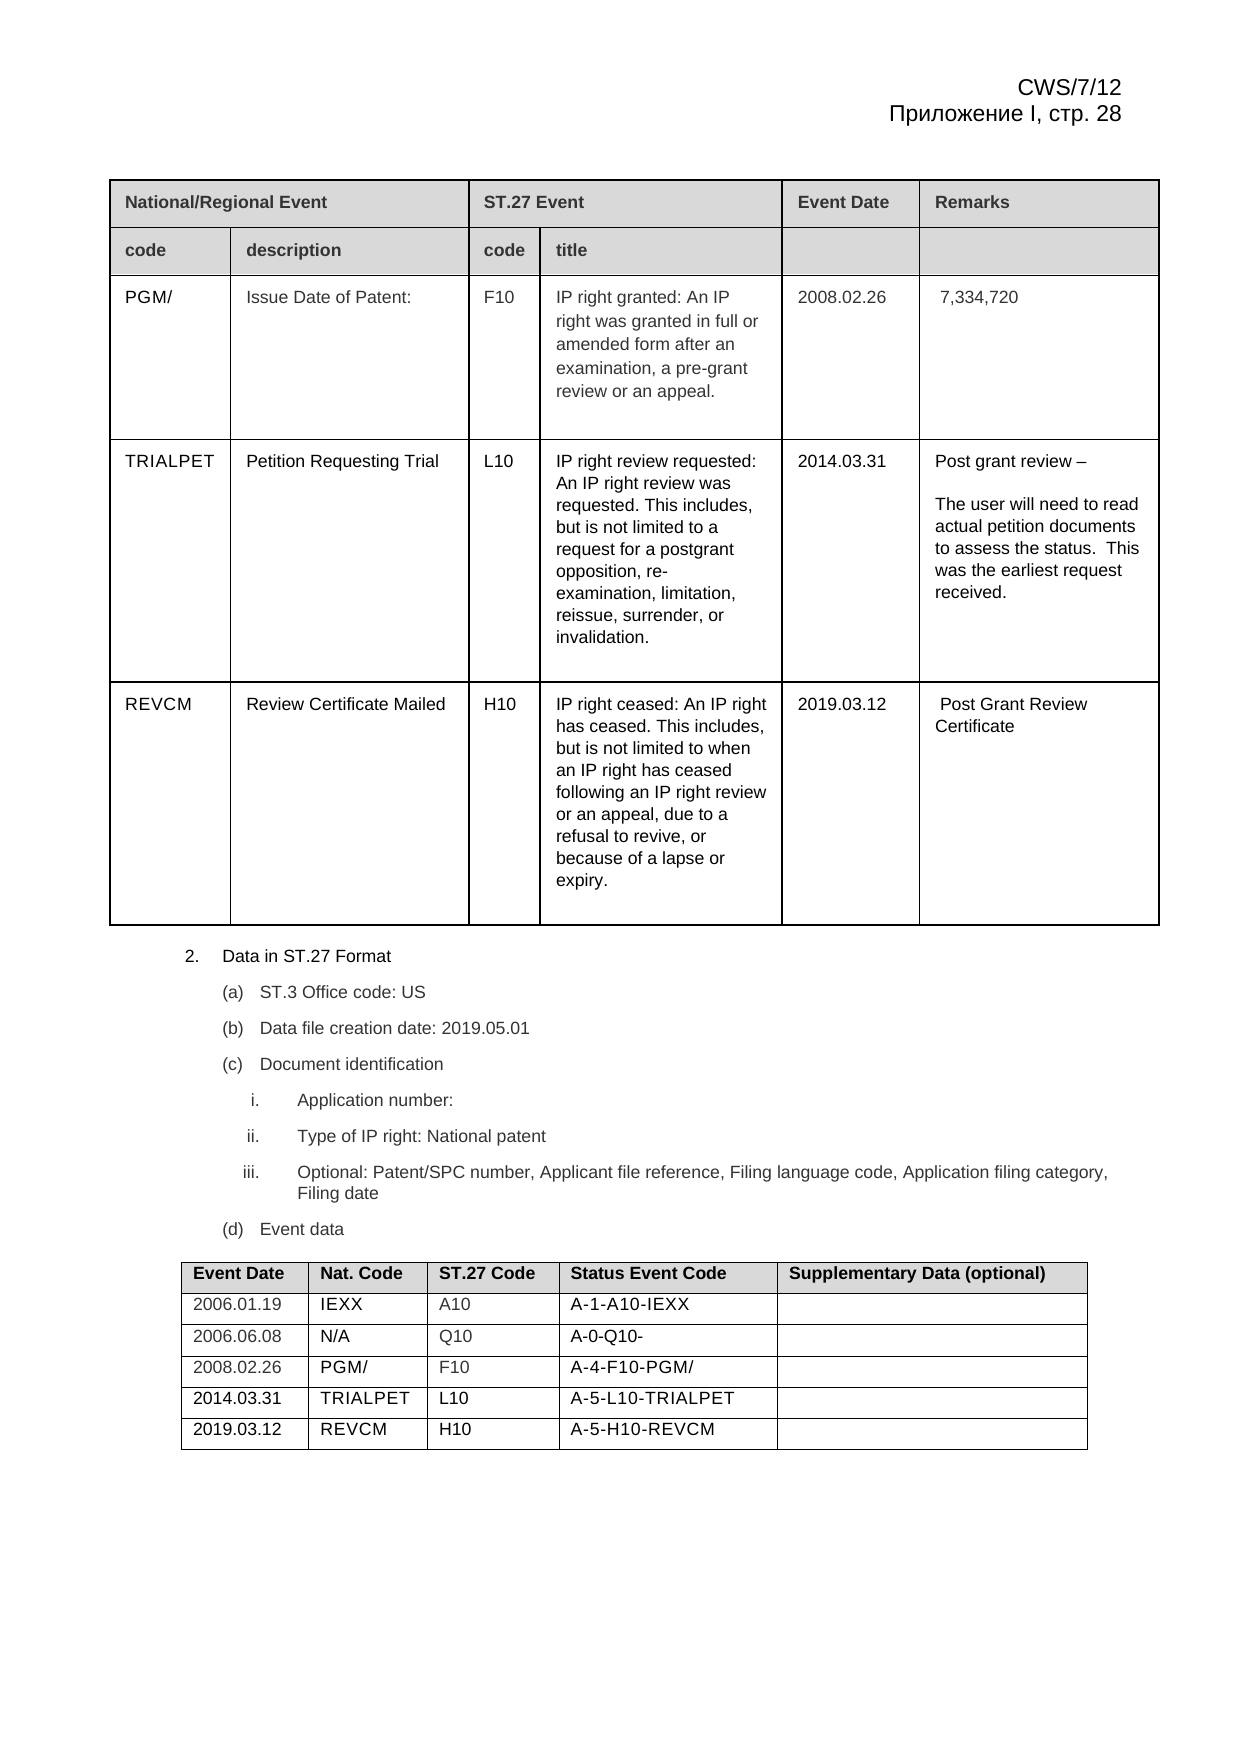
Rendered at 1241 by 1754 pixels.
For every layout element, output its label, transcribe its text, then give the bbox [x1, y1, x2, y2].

table_header ST.27 Event [470, 181, 781, 227]
table_cell REVCM [309, 1419, 427, 1449]
table_cell [920, 228, 1158, 274]
table_cell IP right review requested: An IP right review was requested. This includes, but is not limited to a request for a postgrant opposition, re-examination, limitation, reissue, surrender, or invalidation. [541, 440, 781, 681]
table_header Nat. Code [309, 1263, 427, 1293]
table_cell L10 [470, 440, 539, 681]
table_cell Issue Date of Patent: [231, 276, 468, 439]
table_cell A-0-Q10- [560, 1325, 777, 1356]
table_cell Petition Requesting Trial [231, 440, 468, 681]
table_cell [778, 1357, 1087, 1387]
table_cell IP right granted: An IP right was granted in full or amended form after an examination, a pre-grant review or an appeal. [541, 276, 781, 439]
list Data file creation date: 2019.05.01 [222, 1018, 1122, 1038]
table_header National/Regional Event [111, 181, 468, 227]
table_cell F10 [470, 276, 539, 439]
table_cell 2019.03.12 [783, 683, 919, 924]
table_cell code [111, 228, 230, 274]
table_cell A-5-L10-TRIALPET [560, 1388, 777, 1418]
table_cell [778, 1388, 1087, 1418]
table_cell 2006.01.19 [182, 1294, 308, 1324]
table_cell [778, 1325, 1087, 1356]
table_cell 2014.03.31 [182, 1388, 308, 1418]
table_cell PGM/ [111, 276, 230, 439]
table_cell 2019.03.12 [182, 1419, 308, 1449]
table_cell A-4-F10-PGM/ [560, 1357, 777, 1387]
list Application number: [259, 1090, 1122, 1110]
table_header Status Event Code [560, 1263, 777, 1293]
list Optional: Patent/SPC number, Applicant file reference, Filing language code, Application filing category, Filing date [259, 1162, 1122, 1203]
table_cell N/A [309, 1325, 427, 1356]
table_cell description [231, 228, 468, 274]
table_cell A-1-A10-IEXX [560, 1294, 777, 1324]
table_cell Post Grant Review Certificate [920, 683, 1158, 924]
list Event data [222, 1218, 1122, 1239]
table_header Event Date [783, 181, 919, 227]
table_cell code [470, 228, 539, 274]
table_cell 2008.02.26 [783, 276, 919, 439]
table_cell IP right ceased: An IP right has ceased. This includes, but is not limited to when an IP right has ceased following an IP right review or an appeal, due to a refusal to revive, or because of a lapse or expiry. [541, 683, 781, 924]
table_cell title [541, 228, 781, 274]
table_cell 7,334,720 [920, 276, 1158, 439]
table_cell REVCM [111, 683, 230, 924]
table_cell L10 [428, 1388, 559, 1418]
table_header Event Date [182, 1263, 308, 1293]
table_cell TRIALPET [309, 1388, 427, 1418]
table_header ST.27 Code [428, 1263, 559, 1293]
table_cell 2008.02.26 [182, 1357, 308, 1387]
table_cell Review Certificate Mailed [231, 683, 468, 924]
table_cell [783, 228, 919, 274]
table_cell A10 [428, 1294, 559, 1324]
table_cell IEXX [309, 1294, 427, 1324]
list Data in ST.27 Format [184, 946, 1122, 966]
table_header Remarks [920, 181, 1158, 227]
table_cell TRIALPET [111, 440, 230, 681]
table_cell [778, 1419, 1087, 1449]
table_cell [778, 1294, 1087, 1324]
table_cell Post grant review – The user will need to read actual petition documents to assess the status. This was the earliest request received. [920, 440, 1158, 681]
list Document identification [222, 1054, 1122, 1074]
table_cell H10 [470, 683, 539, 924]
list ST.3 Office code: US [222, 982, 1122, 1002]
table_cell H10 [428, 1419, 559, 1449]
table_cell 2006.06.08 [182, 1325, 308, 1356]
table_cell F10 [428, 1357, 559, 1387]
table_cell A-5-H10-REVCM [560, 1419, 777, 1449]
table_cell Q10 [428, 1325, 559, 1356]
table_cell 2014.03.31 [783, 440, 919, 681]
table_cell PGM/ [309, 1357, 427, 1387]
list Type of IP right: National patent [259, 1126, 1122, 1146]
table_header Supplementary Data (optional) [778, 1263, 1087, 1293]
